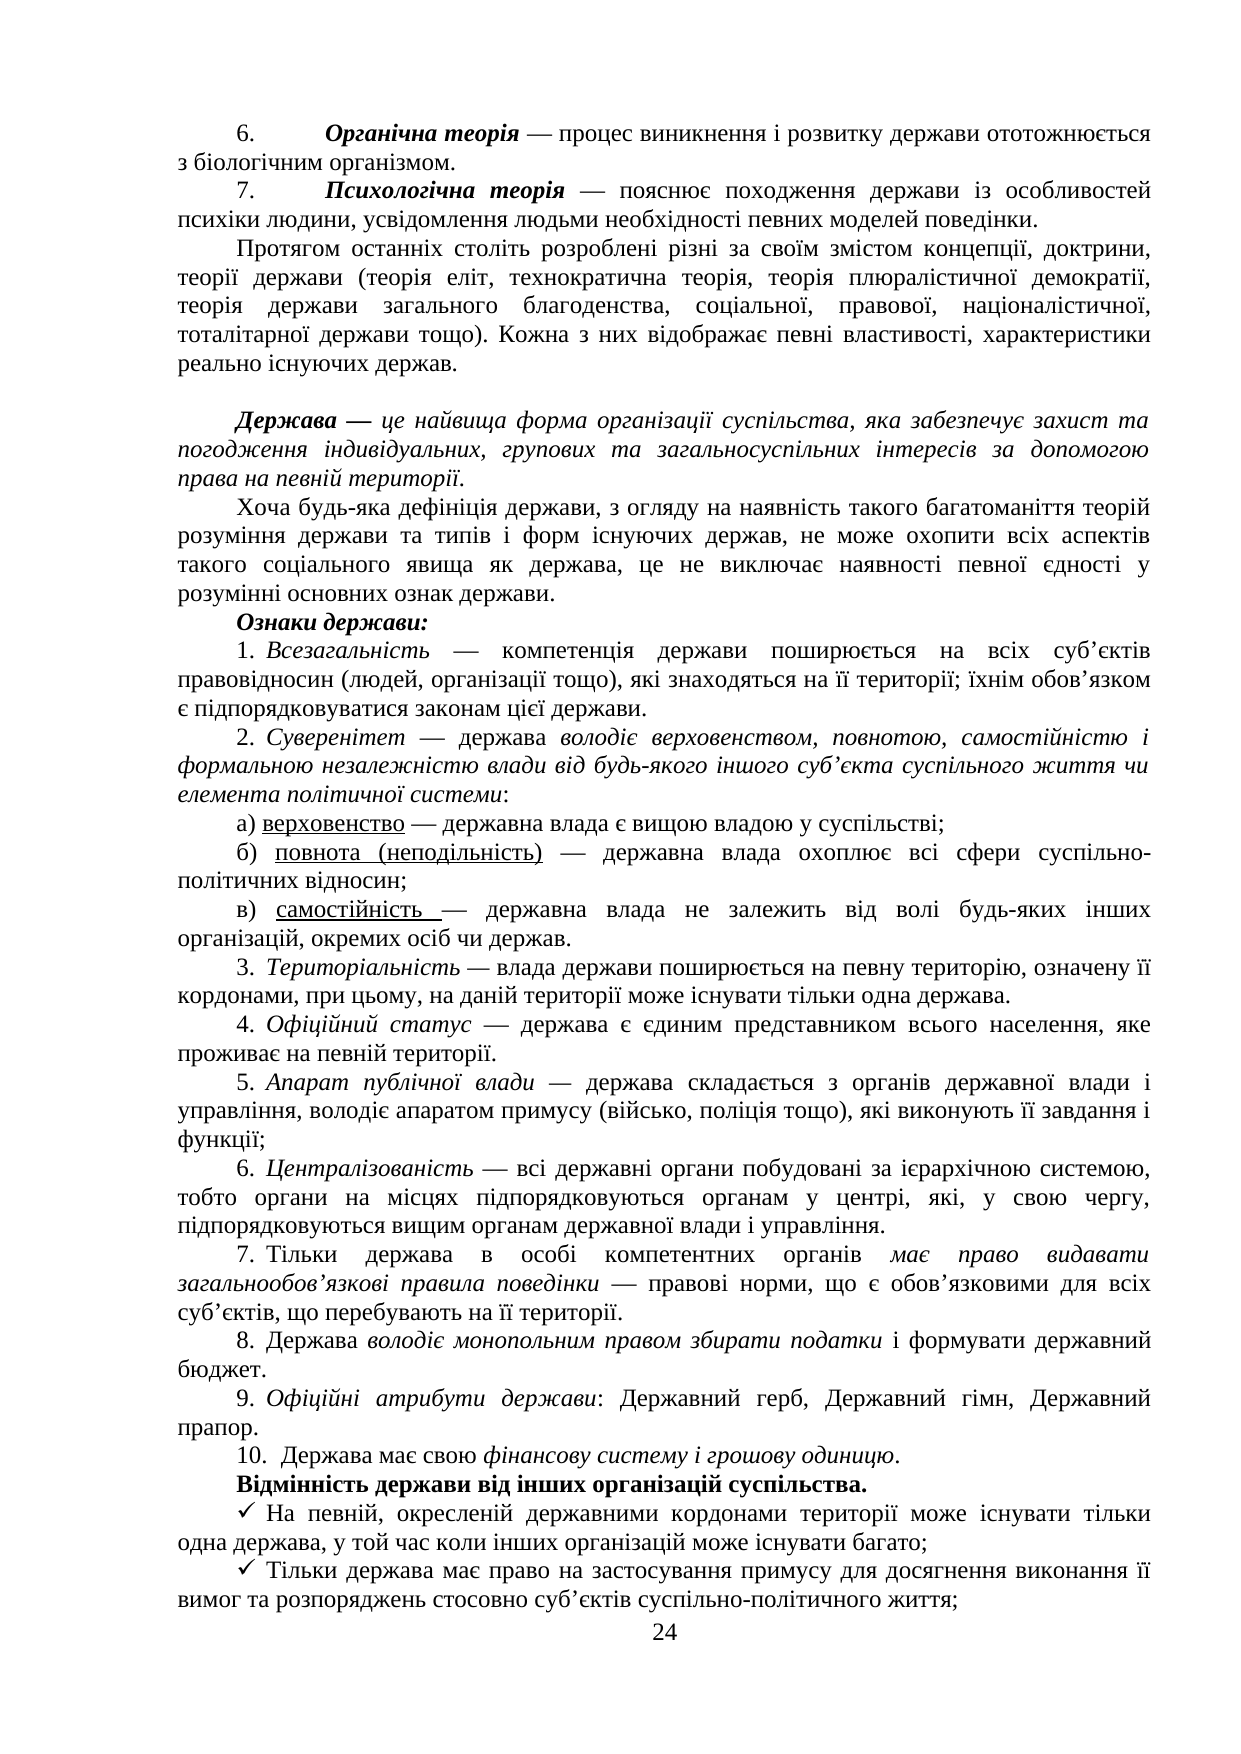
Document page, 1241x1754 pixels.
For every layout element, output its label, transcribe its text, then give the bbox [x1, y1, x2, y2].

list Офіційний статус — держава є єдиним представником всього населення, яке проживає на певній території. [177, 1009, 1152, 1067]
list Тільки держава має право на застосування примусу для досягнення виконання її вимог та розпоряджень стосовно суб’єктів суспільно-політичного життя; [177, 1556, 1152, 1613]
list Психологічна теорія — пояснює походження держави із особливостей психіки людини, усвідомлення людьми необхідності певних моделей поведінки. [177, 176, 1152, 233]
list Офіційні атрибути держави: Державний герб, Державний гімн, Державний прапор. [177, 1383, 1152, 1441]
list На певній, окресленій державними кордонами території може існувати тільки одна держава, у той час коли інших організацій може існувати багато; [177, 1498, 1152, 1556]
list Централізованість — всі державні органи побудовані за ієрархічною системою, тобто органи на місцях підпорядковуються органам у центрі, які, у свою чергу, підпорядковуються вищим органам державної влади і управління. [177, 1153, 1152, 1239]
text Хоча будь-яка дефініція держави, з огляду на наявність такого багатоманіття теорій розуміння держави та типів і форм існуючих держав, не може охопити всіх аспектів такого соціального явища як держава, це не виключає наявності певної єдності у розумінні основних ознак держави. [177, 492, 1152, 607]
list Суверенітет — держава володіє верховенством, повнотою, самостійністю і формальною незалежністю влади від будь-якого іншого суб’єкта суспільного життя чи елемента політичної системи: [177, 722, 1152, 808]
list Держава має свою фінансову систему і грошову одиницю. [177, 1441, 1152, 1469]
list Держава володіє монопольним правом збирати податки і формувати державний бюджет. [177, 1326, 1152, 1383]
text в) самостійність — державна влада не залежить від волі будь-яких інших організацій, окремих осіб чи держав. [177, 894, 1152, 952]
list Всезагальність — компетенція держави поширюється на всіх суб’єктів правовідносин (людей, організації тощо), які знаходяться на її території; їхнім обов’язком є підпорядковуватися законам цієї держави. [177, 636, 1152, 722]
list Територіальність — влада держави поширюється на певну територію, означену її кордонами, при цьому, на даній території може існувати тільки одна держава. [177, 952, 1152, 1009]
list Тільки держава в особі компетентних органів має право видавати загальнообов’язкові правила поведінки — правові норми, що є обов’язковими для всіх суб’єктів, що перебувають на її території. [177, 1239, 1152, 1326]
text Ознаки держави: [177, 607, 1152, 636]
list Органічна теорія — процес виникнення і розвитку держави ототожнюється з біологічним організмом. [177, 118, 1152, 176]
text б) повнота (неподільність) — державна влада охоплює всі сфери суспільно-політичних відносин; [177, 837, 1152, 894]
text а) верховенство — державна влада є вищою владою у суспільстві; [177, 808, 1152, 837]
list Апарат публічної влади — держава складається з органів державної влади і управління, володіє апаратом примусу (військо, поліція тощо), які виконують її завдання і функції; [177, 1067, 1152, 1153]
text Протягом останніх століть розроблені різні за своїм змістом концепції, доктрини, теорії держави (теорія еліт, технократична теорія, теорія плюралістичної демократії, теорія держави загального благоденства, соціальної, правової, націоналістичної, тоталітарної держави тощо). Кожна з них відображає певні властивості, характеристики реально існуючих держав. [177, 233, 1152, 377]
text Відмінність держави від інших організацій суспільства. [177, 1469, 1152, 1498]
text Держава — це найвища форма організації суспільства, яка забезпечує захист та погодження індивідуальних, групових та загальносуспільних інтересів за допомогою права на певній території. [177, 406, 1152, 492]
